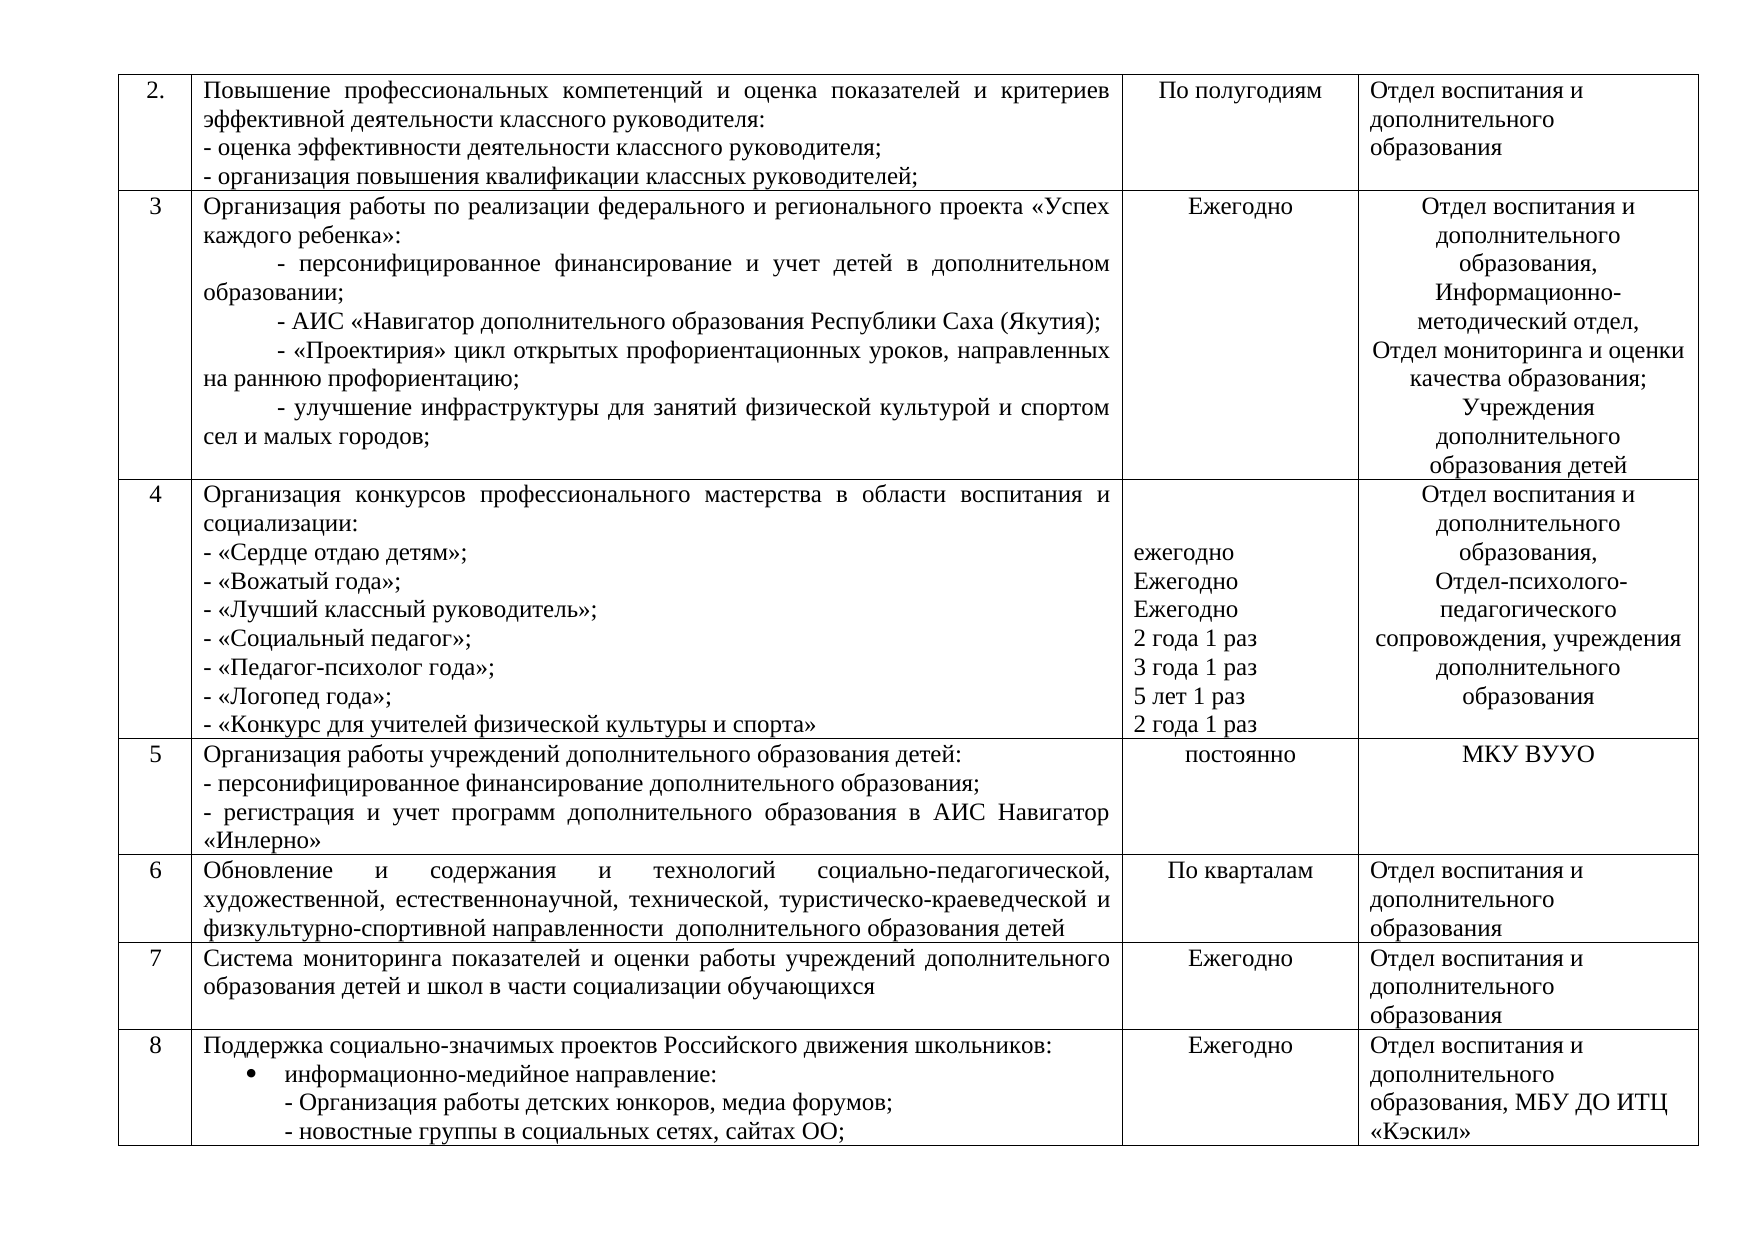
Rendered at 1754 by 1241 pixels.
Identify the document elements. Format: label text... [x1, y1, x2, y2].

table_cell Повышение профессиональных компетенций и оценка показателей и критериев эффективной деятельности классного руководителя: - оценка эффективности деятельности классного руководителя; - организация повышения квалификации классных руководителей; [192, 75, 1122, 190]
table_cell Отдел воспитания и дополнительного образования, Отдел-психолого-педагогического сопровождения, учреждения дополнительного образования [1359, 480, 1698, 738]
table_cell МКУ ВУУО [1359, 739, 1698, 854]
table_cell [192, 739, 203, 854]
table_cell Организация работы по реализации федерального и регионального проекта «Успех каждого ребенка»: - персонифицированное финансирование и учет детей в дополнительном образовании; - АИС «Навигатор дополнительного образования Республики Саха (Якутия); - «Проектирия» цикл открытых профориентационных уроков, направленных на раннюю профориентацию; - улучшение инфраструктуры для занятий физической культурой и спортом сел и малых городов; [192, 191, 1122, 478]
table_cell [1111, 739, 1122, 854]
table_cell Обновление и содержания и технологий социально-педагогической, художественной, естественнонаучной, технической, туристическо-краеведческой и физкультурно-спортивной направленности дополнительного образования детей [192, 855, 1122, 942]
table_cell 2. [119, 75, 191, 190]
table_cell 5 [119, 739, 191, 854]
table_cell Ежегодно [1123, 943, 1358, 1029]
table_cell Ежегодно [1123, 1030, 1358, 1145]
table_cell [1359, 1030, 1698, 1145]
table_cell По кварталам [1123, 855, 1358, 942]
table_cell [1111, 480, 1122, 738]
table_cell 3 [119, 191, 191, 478]
table_cell 6 [119, 855, 191, 942]
table_cell 7 [119, 943, 191, 1029]
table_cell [1359, 75, 1698, 190]
table_cell 4 [119, 480, 191, 738]
table_cell постоянно [1123, 739, 1358, 854]
table_cell Отдел воспитания и дополнительного образования, Информационно-методический отдел, Отдел мониторинга и оценки качества образования; Учреждения дополнительного образования детей [1359, 191, 1698, 478]
table_cell 8 [119, 1030, 191, 1145]
table_cell Отдел воспитания и дополнительного образования [1359, 943, 1698, 1029]
table_cell Отдел воспитания и дополнительного образования [1359, 855, 1698, 942]
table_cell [192, 1030, 1122, 1145]
table_cell Ежегодно [1123, 191, 1358, 478]
table_cell ежегодно Ежегодно Ежегодно 2 года 1 раз 3 года 1 раз 5 лет 1 раз 2 года 1 раз [1123, 480, 1358, 738]
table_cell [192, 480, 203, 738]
table_cell По полугодиям [1123, 75, 1358, 190]
table_cell Система мониторинга показателей и оценки работы учреждений дополнительного образования детей и школ в части социализации обучающихся [192, 943, 1122, 1029]
